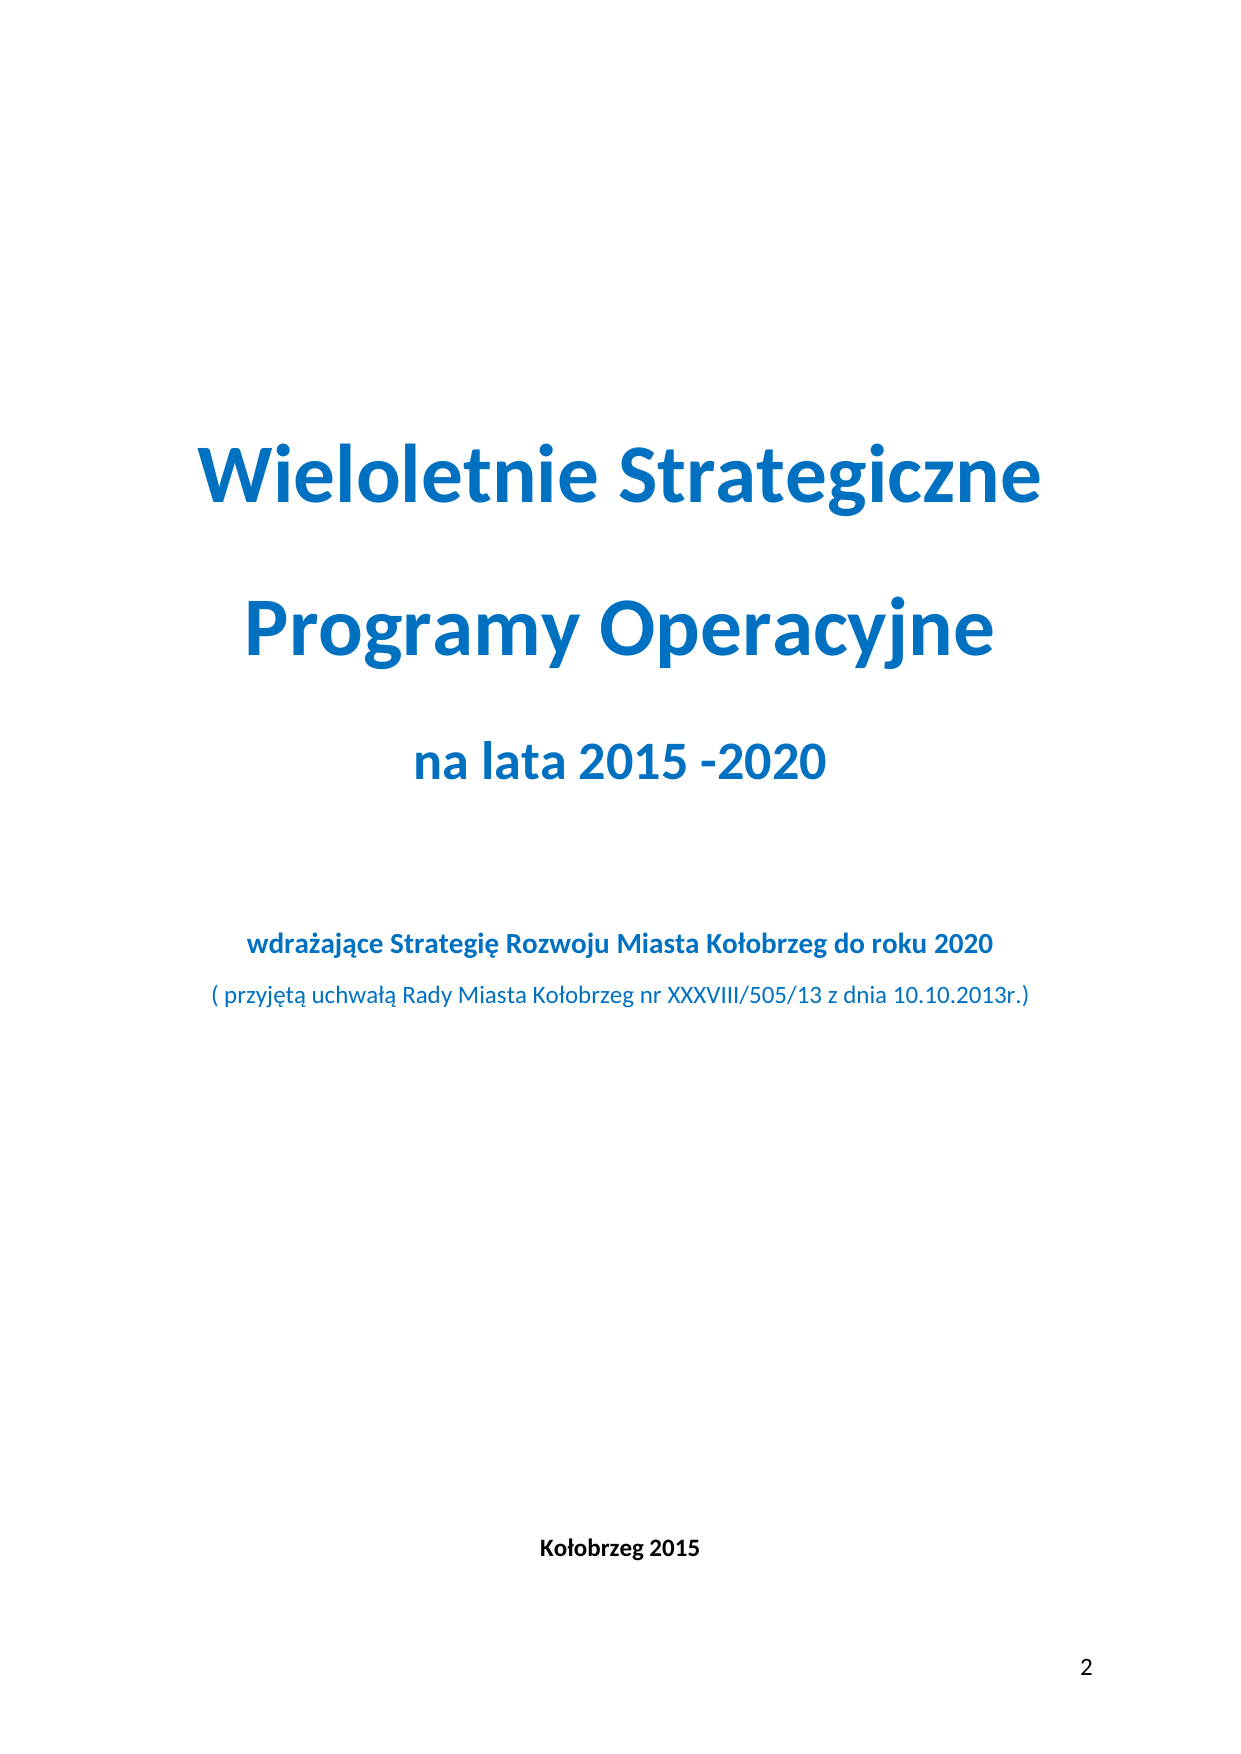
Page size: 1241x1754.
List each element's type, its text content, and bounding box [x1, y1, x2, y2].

text wdrażające Strategię Rozwoju Miasta Kołobrzeg do roku 2020 [148, 926, 1093, 961]
text na lata 2015 -2020 [148, 727, 1093, 793]
text Wieloletnie Strategiczne Programy Operacyjne [148, 422, 1093, 676]
text ( przyjętą uchwałą Rady Miasta Kołobrzeg nr XXXVIII/505/13 z dnia 10.10.2013r.) [148, 979, 1093, 1009]
text Kołobrzeg 2015 [148, 1533, 1093, 1563]
